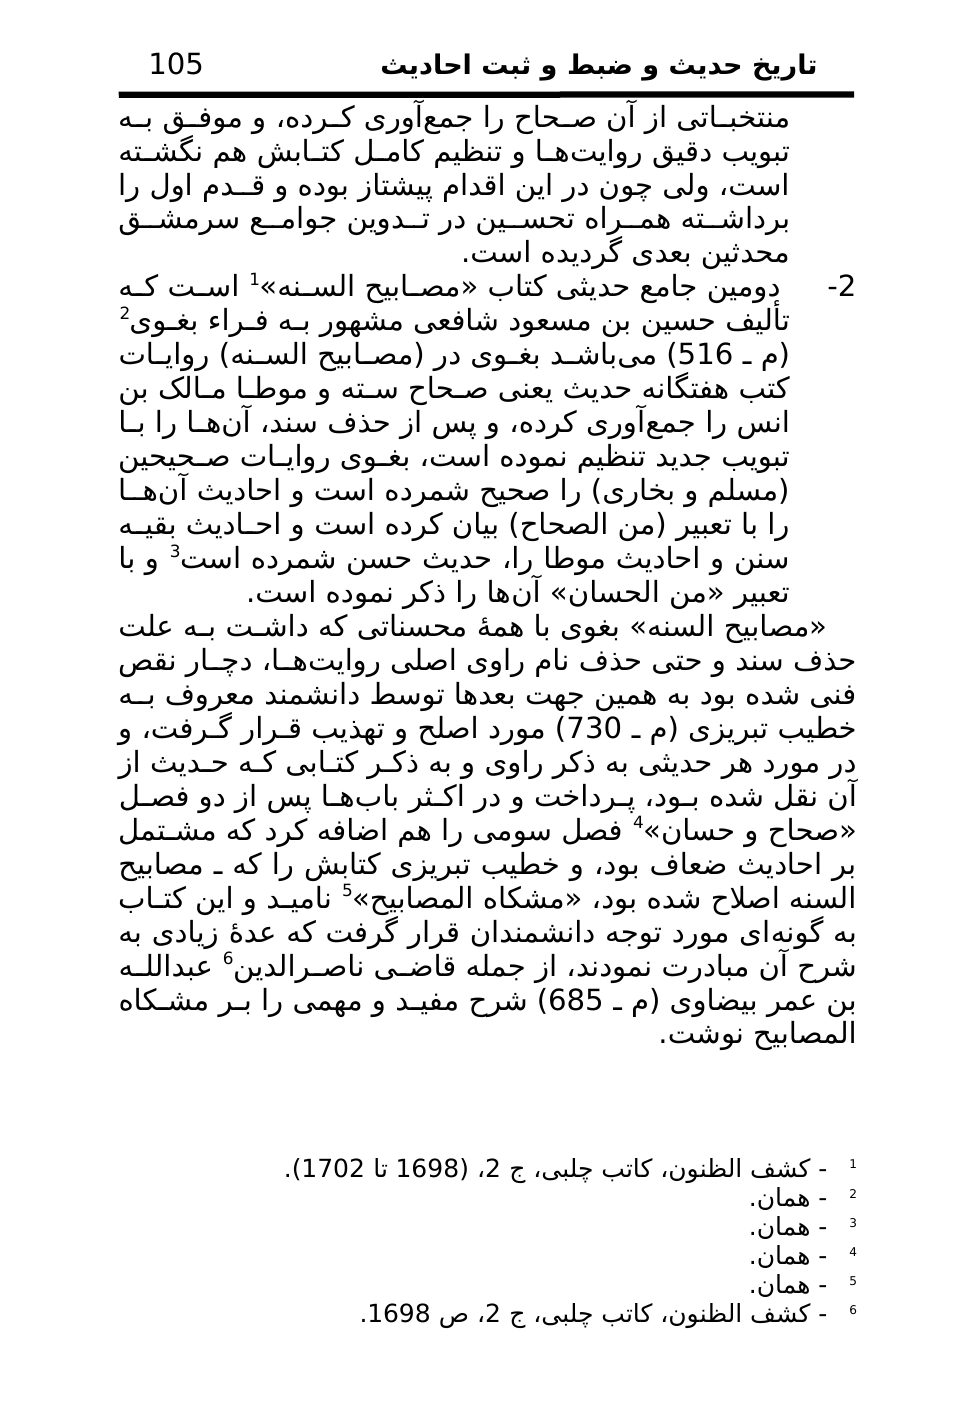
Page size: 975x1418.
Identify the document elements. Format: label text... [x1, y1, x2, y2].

list دومین جامع حدیثی کتاب «مصابیح السنه» است که تألیف حسین‌ بن مسعود شافعی مشهور به فراء بغوی (م ـ 516) می‌باشد بغوی در (مصابیح السنه) روایات کتب هفتگانه حدیث یعنی صحاح سته و موطا مالک‌ بن انس را جمع‌آوری کرده، و پس از حذف سند، آن‌ها را با تبویب جدید تنظیم نموده است، بغوی روایات صحیحین (مسلم و بخاری) را صحیح شمرده است و احادیث آن‌ها را با تعبیر (من الصحاح) بیان کرده است و احادیث بقیه سنن و احادیث موطا را، حدیث حسن شمرده است و با تعبیر «من الحسان» آن‌ها را ذکر نموده است. [118, 270, 827, 609]
text «مصابیح السنه» بغوی با همۀ محسناتی که داشت به علت حذف سند و حتی حذف نام راوی اصلی روایت‌ها، دچار نقص فنی شده بود به همین جهت بعدها توسط دانشمند معروف به خطیب تبریزی (م ـ 730) مورد اصلح و تهذیب قرار گرفت، و در مورد هر حدیثی به ذکر راوی و به ذکر کتابی که حدیث از آن نقل شده بود، پرداخت و در اکثر باب‌ها پس از دو فصل «صحاح و حسان» فصل سومی را هم اضافه کرد که مشتمل بر احادیث ضعاف بود، و خطیب تبریزی کتابش را که ـ مصابیح السنه اصلاح شده بود، «مشکاه المصابیح» نامید و این کتاب به گونه‌ای مورد توجه دانشمندان قرار گرفت که عدۀ زیادی به شرح آن مبادرت نمودند، از جمله قاضی ناصرالدین عبدالله بن عمر بیضاوی (م ـ 685) شرح مفید و مهمی را بر مشکاه المصابیح نوشت. [118, 609, 857, 1051]
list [118, 100, 827, 270]
